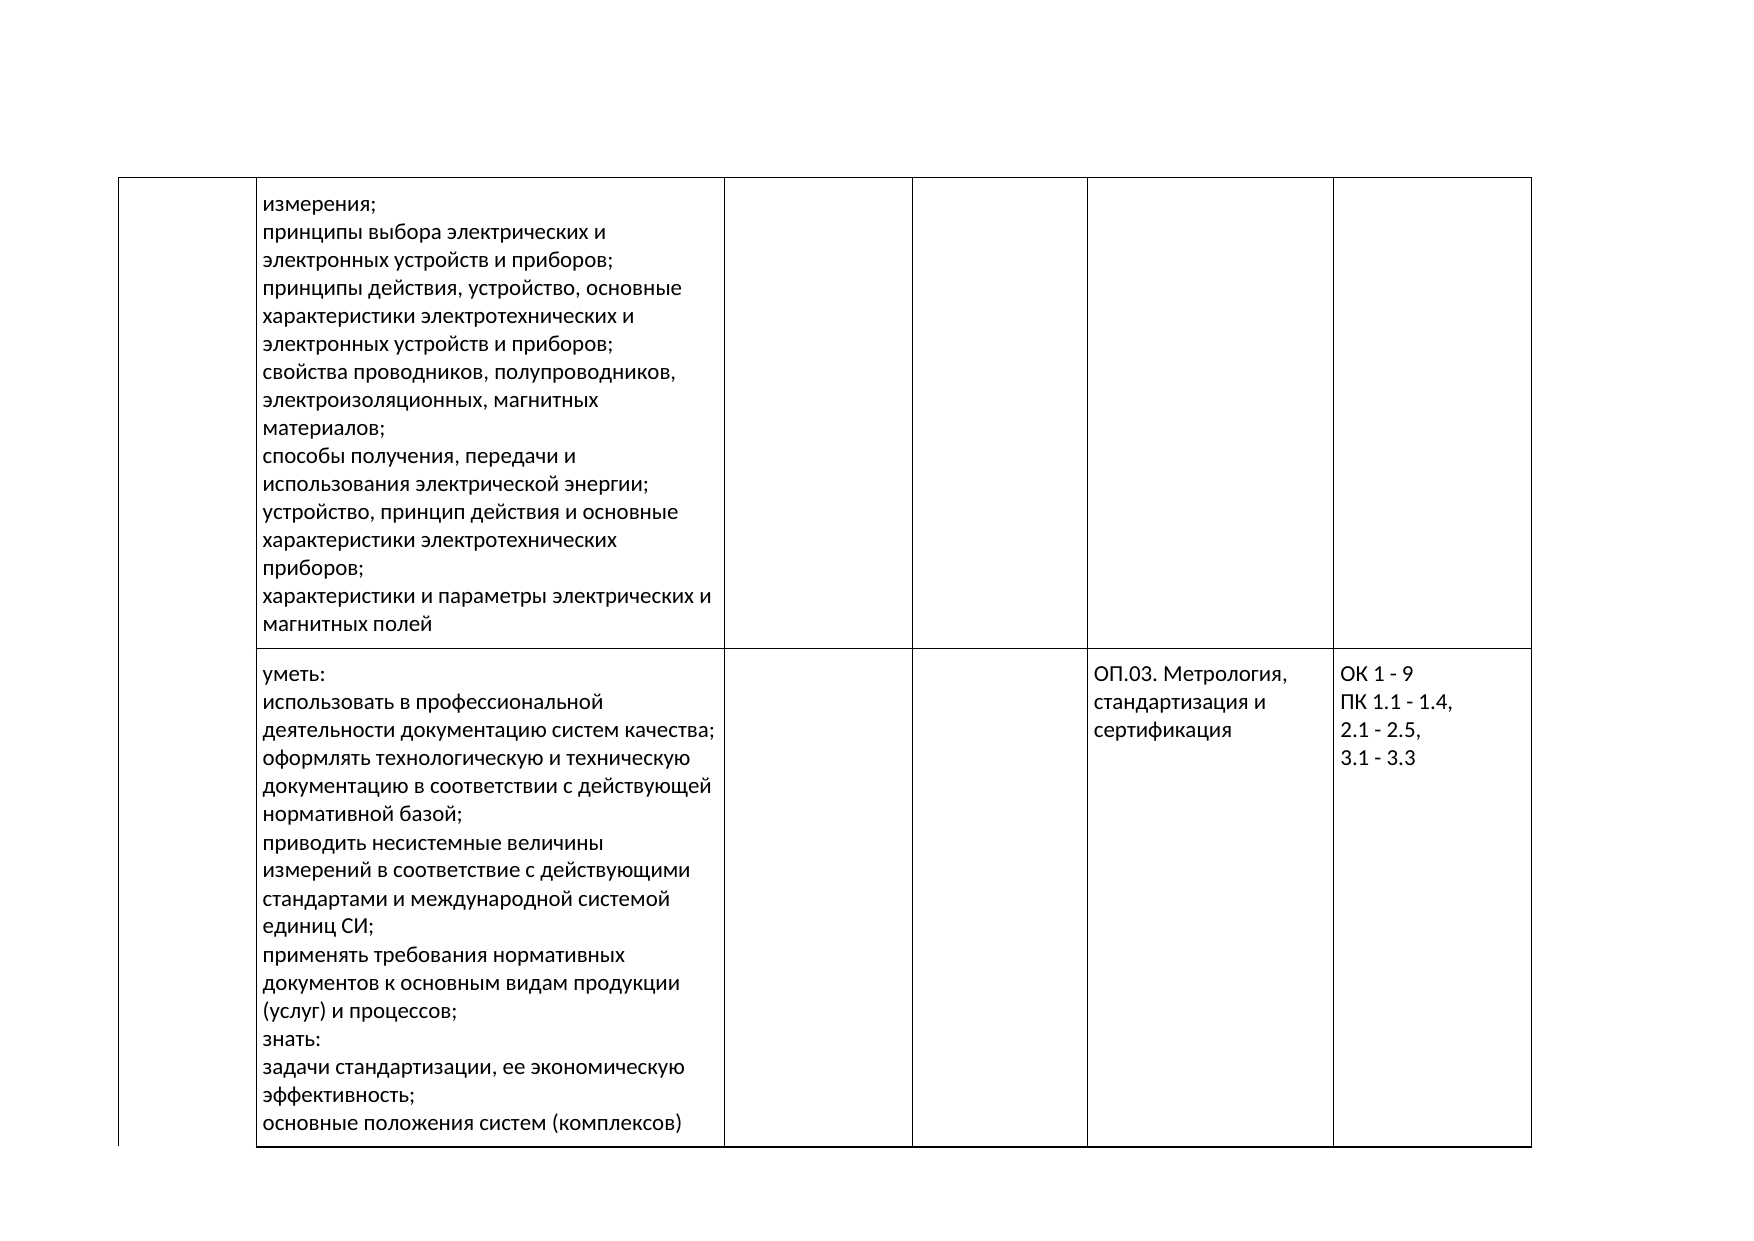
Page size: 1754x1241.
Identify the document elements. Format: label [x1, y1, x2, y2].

table_cell [913, 649, 1087, 1146]
table_cell [725, 649, 912, 1146]
table_cell [257, 178, 724, 648]
table_cell [1334, 649, 1531, 1146]
table_cell [913, 178, 1087, 648]
table_cell [257, 649, 724, 1146]
table_cell [725, 178, 912, 648]
table_cell [1334, 178, 1531, 648]
table_cell [1088, 178, 1333, 648]
table_cell [1088, 649, 1333, 1146]
